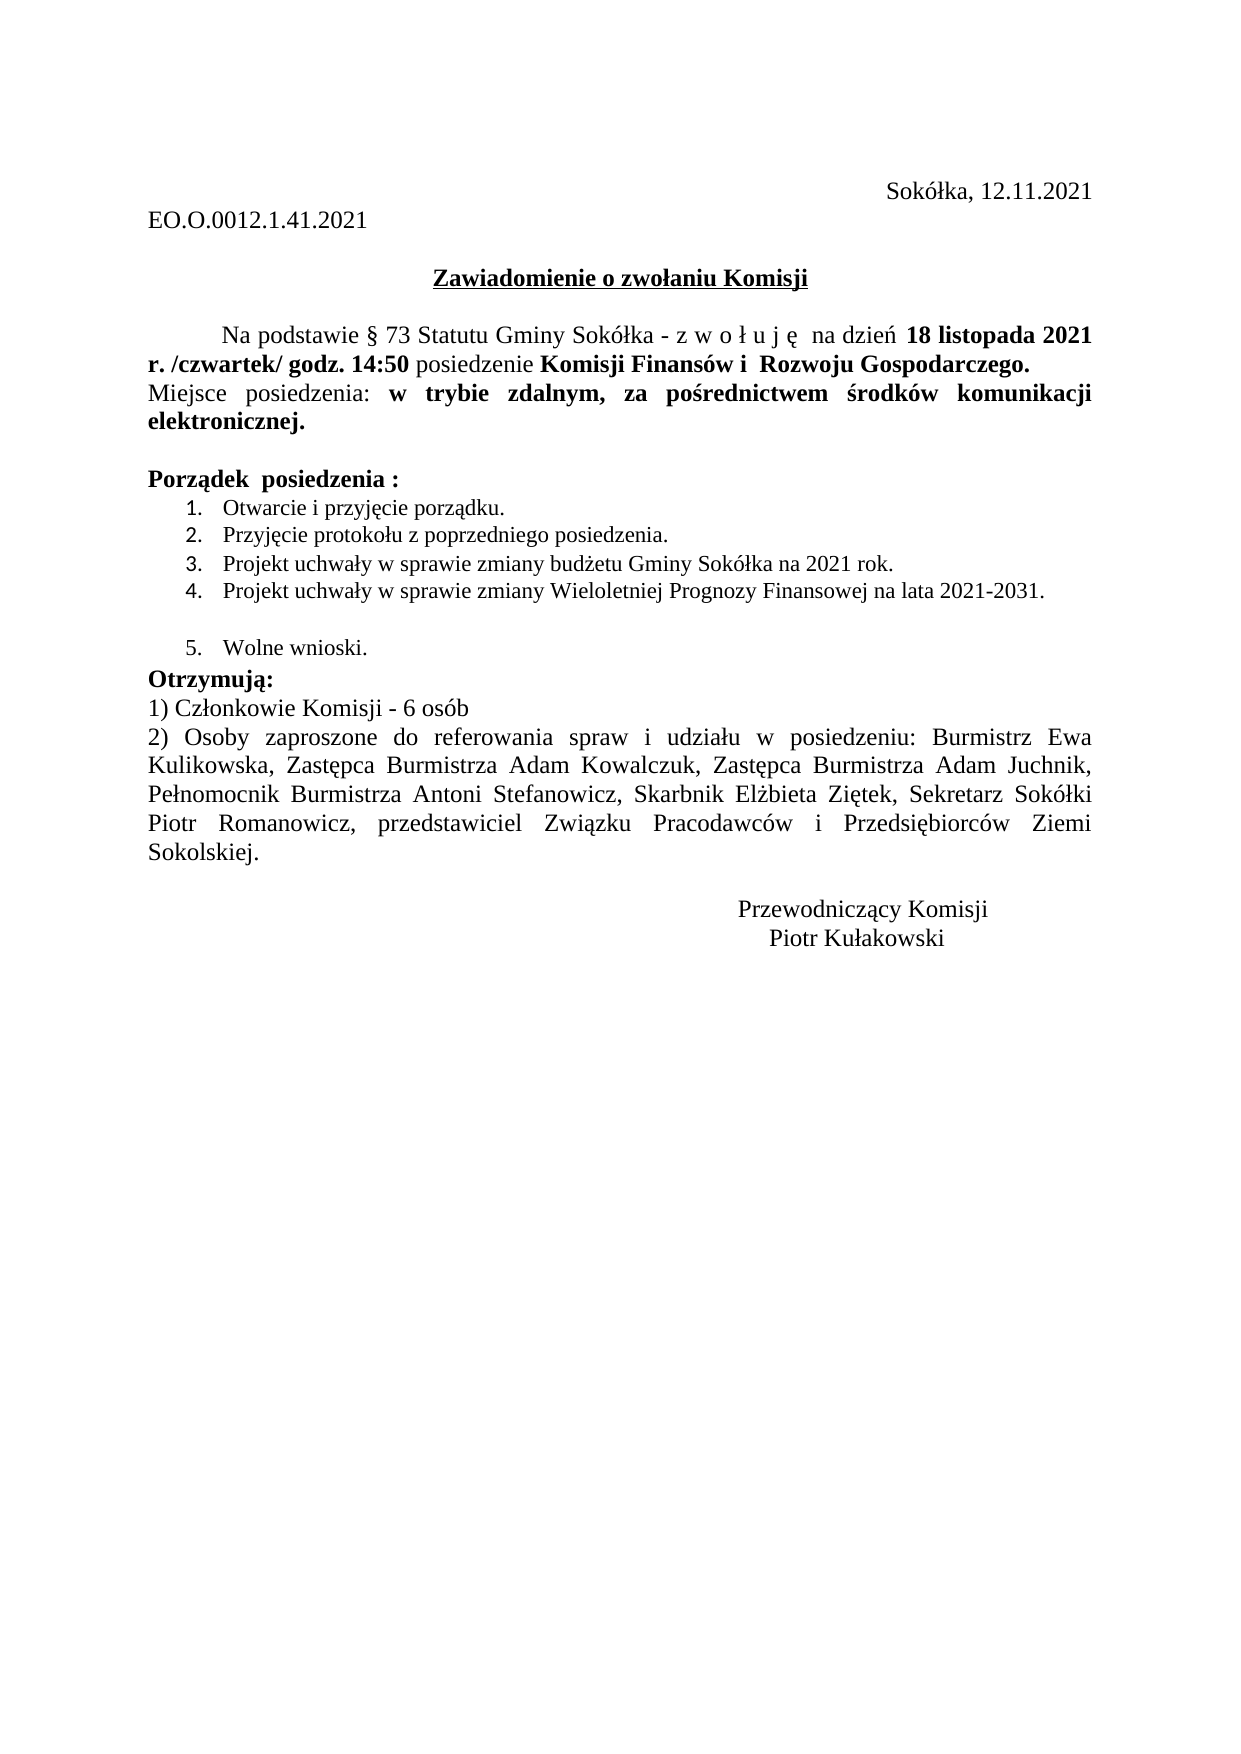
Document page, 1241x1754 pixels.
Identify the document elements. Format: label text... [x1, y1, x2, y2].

text 1) Członkowie Komisji - 6 osób [148, 693, 1093, 722]
list Projekt uchwały w sprawie zmiany budżetu Gminy Sokółka na 2021 rok. [185, 549, 1093, 577]
list Otwarcie i przyjęcie porządku. [185, 493, 1093, 521]
list Wolne wnioski. [185, 634, 1093, 660]
list Projekt uchwały w sprawie zmiany Wieloletniej Prognozy Finansowej na lata 2021-2031. [185, 577, 1093, 605]
text Piotr Kułakowski [148, 923, 1093, 952]
text Zawiadomienie o zwołaniu Komisji [148, 263, 1093, 291]
text Otrzymują: [148, 664, 1093, 693]
subtitle Na podstawie § 73 Statutu Gminy Sokółka - z w o ł u j ę na dzień 18 listopada 2021 r. /czwartek/ godz. 14:50 posiedzenie Komisji Finansów i Rozwoju Gospodarczego. [148, 320, 1093, 378]
list Przyjęcie protokołu z poprzedniego posiedzenia. [185, 521, 1093, 549]
text EO.O.0012.1.41.2021 [148, 205, 1093, 234]
text Porządek posiedzenia : [148, 464, 1093, 493]
text 2) Osoby zaproszone do referowania spraw i udziału w posiedzeniu: Burmistrz Ewa Kulikowska, Zastępca Burmistrza Adam Kowalczuk, Zastępca Burmistrza Adam Juchnik, Pełnomocnik Burmistrza Antoni Stefanowicz, Skarbnik Elżbieta Ziętek, Sekretarz Sokółki Piotr Romanowicz, przedstawiciel Związku Pracodawców i Przedsiębiorców Ziemi Sokolskiej. [148, 722, 1093, 865]
text Miejsce posiedzenia: w trybie zdalnym, za pośrednictwem środków komunikacji elektronicznej. [148, 378, 1093, 435]
subtitle Sokółka, 12.11.2021 [148, 176, 1093, 205]
text Przewodniczący Komisji [148, 894, 1093, 923]
